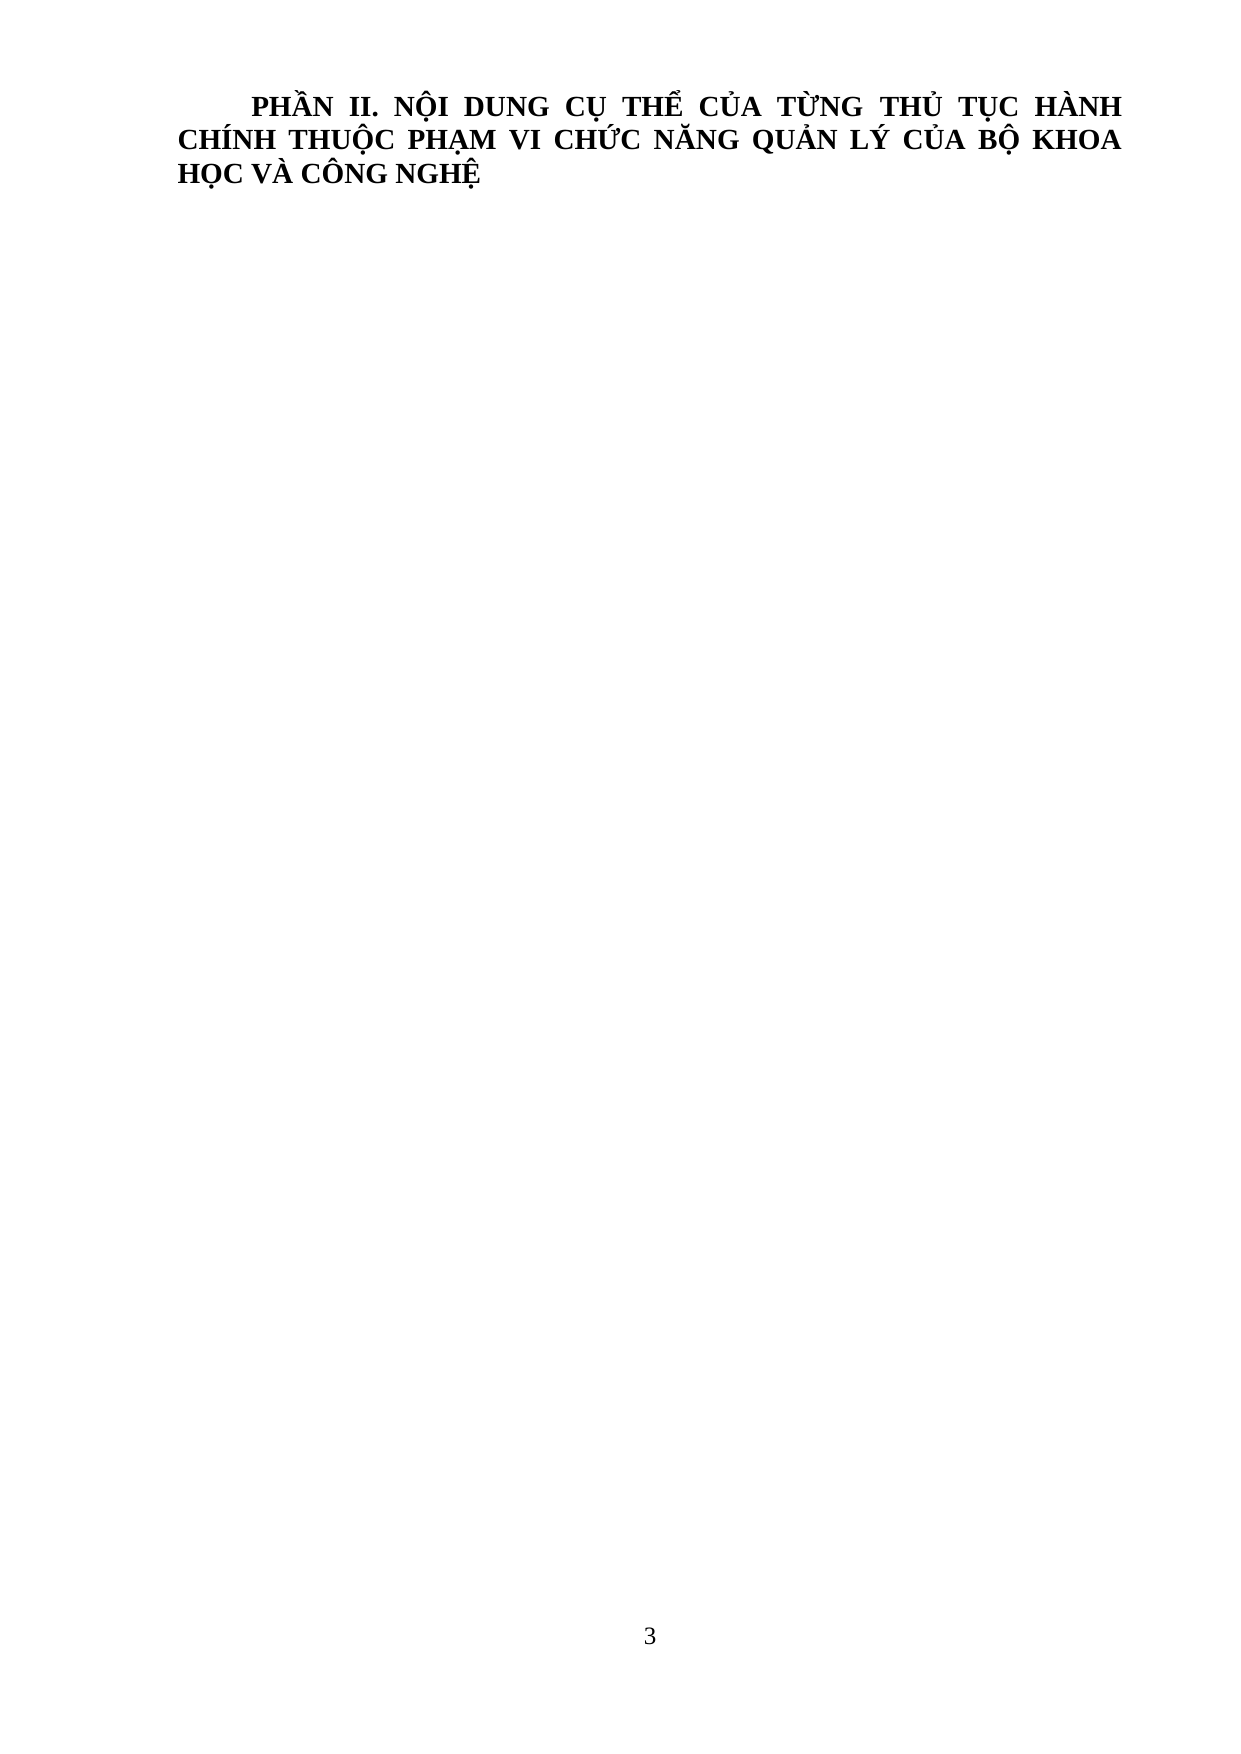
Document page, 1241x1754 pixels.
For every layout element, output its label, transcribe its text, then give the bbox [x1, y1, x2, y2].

text PHẦN II. NỘI DUNG CỤ THỂ CỦA TỪNG THỦ TỤC HÀNH CHÍNH THUỘC PHẠM VI CHỨC NĂNG QUẢN LÝ CỦA BỘ KHOA HỌC VÀ CÔNG NGHỆ [177, 89, 1122, 189]
